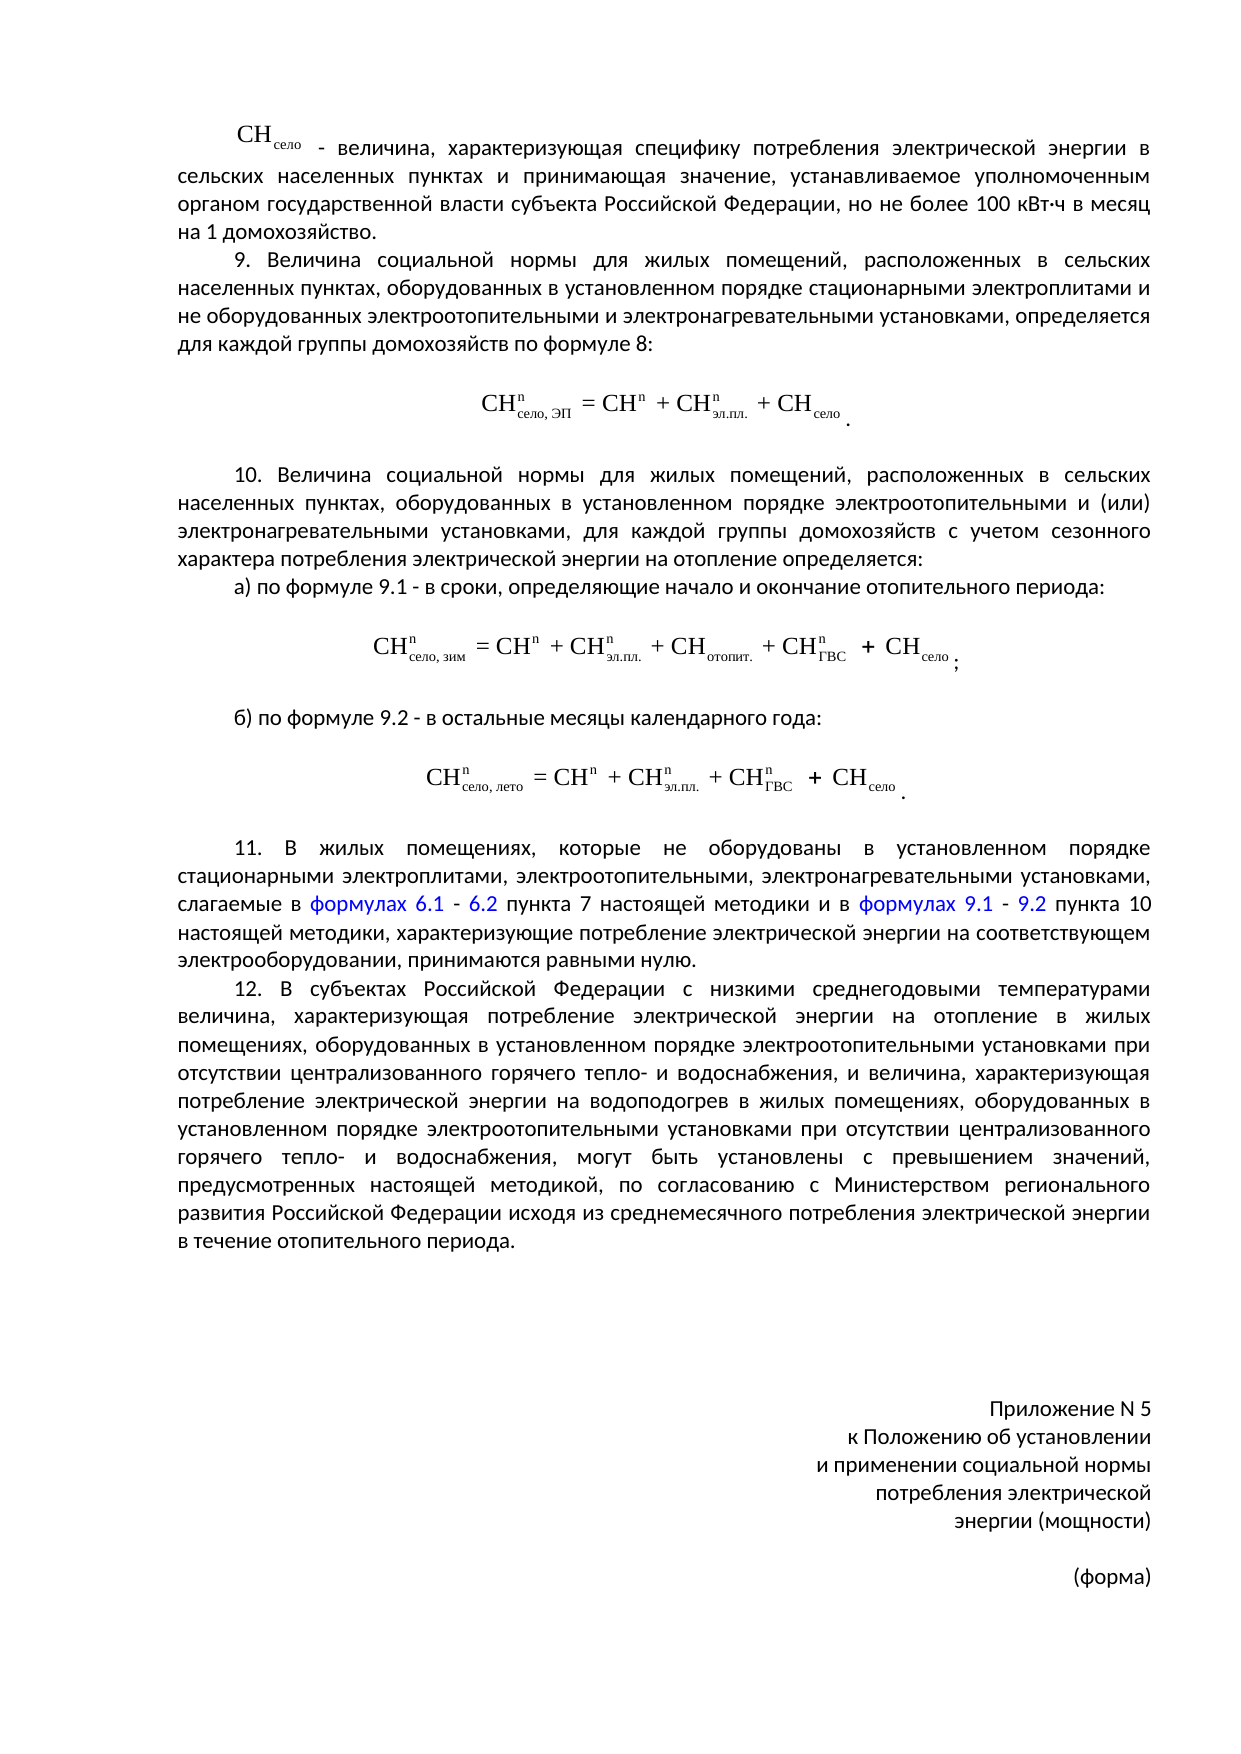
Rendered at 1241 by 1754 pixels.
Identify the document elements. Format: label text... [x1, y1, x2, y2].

text и применении социальной нормы [177, 1450, 1152, 1478]
text . [177, 385, 1152, 432]
text к Положению об установлении [177, 1422, 1152, 1450]
text 9. Величина социальной нормы для жилых помещений, расположенных в сельских населенных пунктах, оборудованных в установленном порядке стационарными электроплитами и не оборудованных электроотопительными и электронагревательными установками, определяется для каждой группы домохозяйств по формуле 8: [177, 245, 1152, 357]
text 11. В жилых помещениях, которые не оборудованы в установленном порядке стационарными электроплитами, электроотопительными, электронагревательными установками, слагаемые в формулах 6.1 - 6.2 пункта 7 настоящей методики и в формулах 9.1 - 9.2 пункта 10 настоящей методики, характеризующие потребление электрической энергии на соответствующем электрооборудовании, принимаются равными нулю. [177, 833, 1152, 974]
text 12. В субъектах Российской Федерации с низкими среднегодовыми температурами величина, характеризующая потребление электрической энергии на отопление в жилых помещениях, оборудованных в установленном порядке электроотопительными установками при отсутствии централизованного горячего тепло- и водоснабжения, и величина, характеризующая потребление электрической энергии на водоподогрев в жилых помещениях, оборудованных в установленном порядке электроотопительными установками при отсутствии централизованного горячего тепло- и водоснабжения, могут быть установлены с превышением значений, предусмотренных настоящей методикой, по согласованию с Министерством регионального развития Российской Федерации исходя из среднемесячного потребления электрической энергии в течение отопительного периода. [177, 974, 1152, 1254]
text Приложение N 5 [177, 1394, 1152, 1422]
text потребления электрической [177, 1478, 1152, 1506]
text 10. Величина социальной нормы для жилых помещений, расположенных в сельских населенных пунктах, оборудованных в установленном порядке электроотопительными и (или) электронагревательными установками, для каждой группы домохозяйств с учетом сезонного характера потребления электрической энергии на отопление определяется: [177, 460, 1152, 572]
text энергии (мощности) [177, 1506, 1152, 1534]
text б) по формуле 9.2 - в остальные месяцы календарного года: [177, 703, 1152, 731]
text - величина, характеризующая специфику потребления электрической энергии в сельских населенных пунктах и принимающая значение, устанавливаемое уполномоченным органом государственной власти субъекта Российской Федерации, но не более 100 кВт·ч в месяц на 1 домохозяйство. [177, 118, 1152, 245]
text . [177, 759, 1152, 806]
text (форма) [177, 1562, 1152, 1590]
text а) по формуле 9.1 - в сроки, определяющие начало и окончание отопительного периода: [177, 572, 1152, 600]
text ; [177, 628, 1152, 675]
